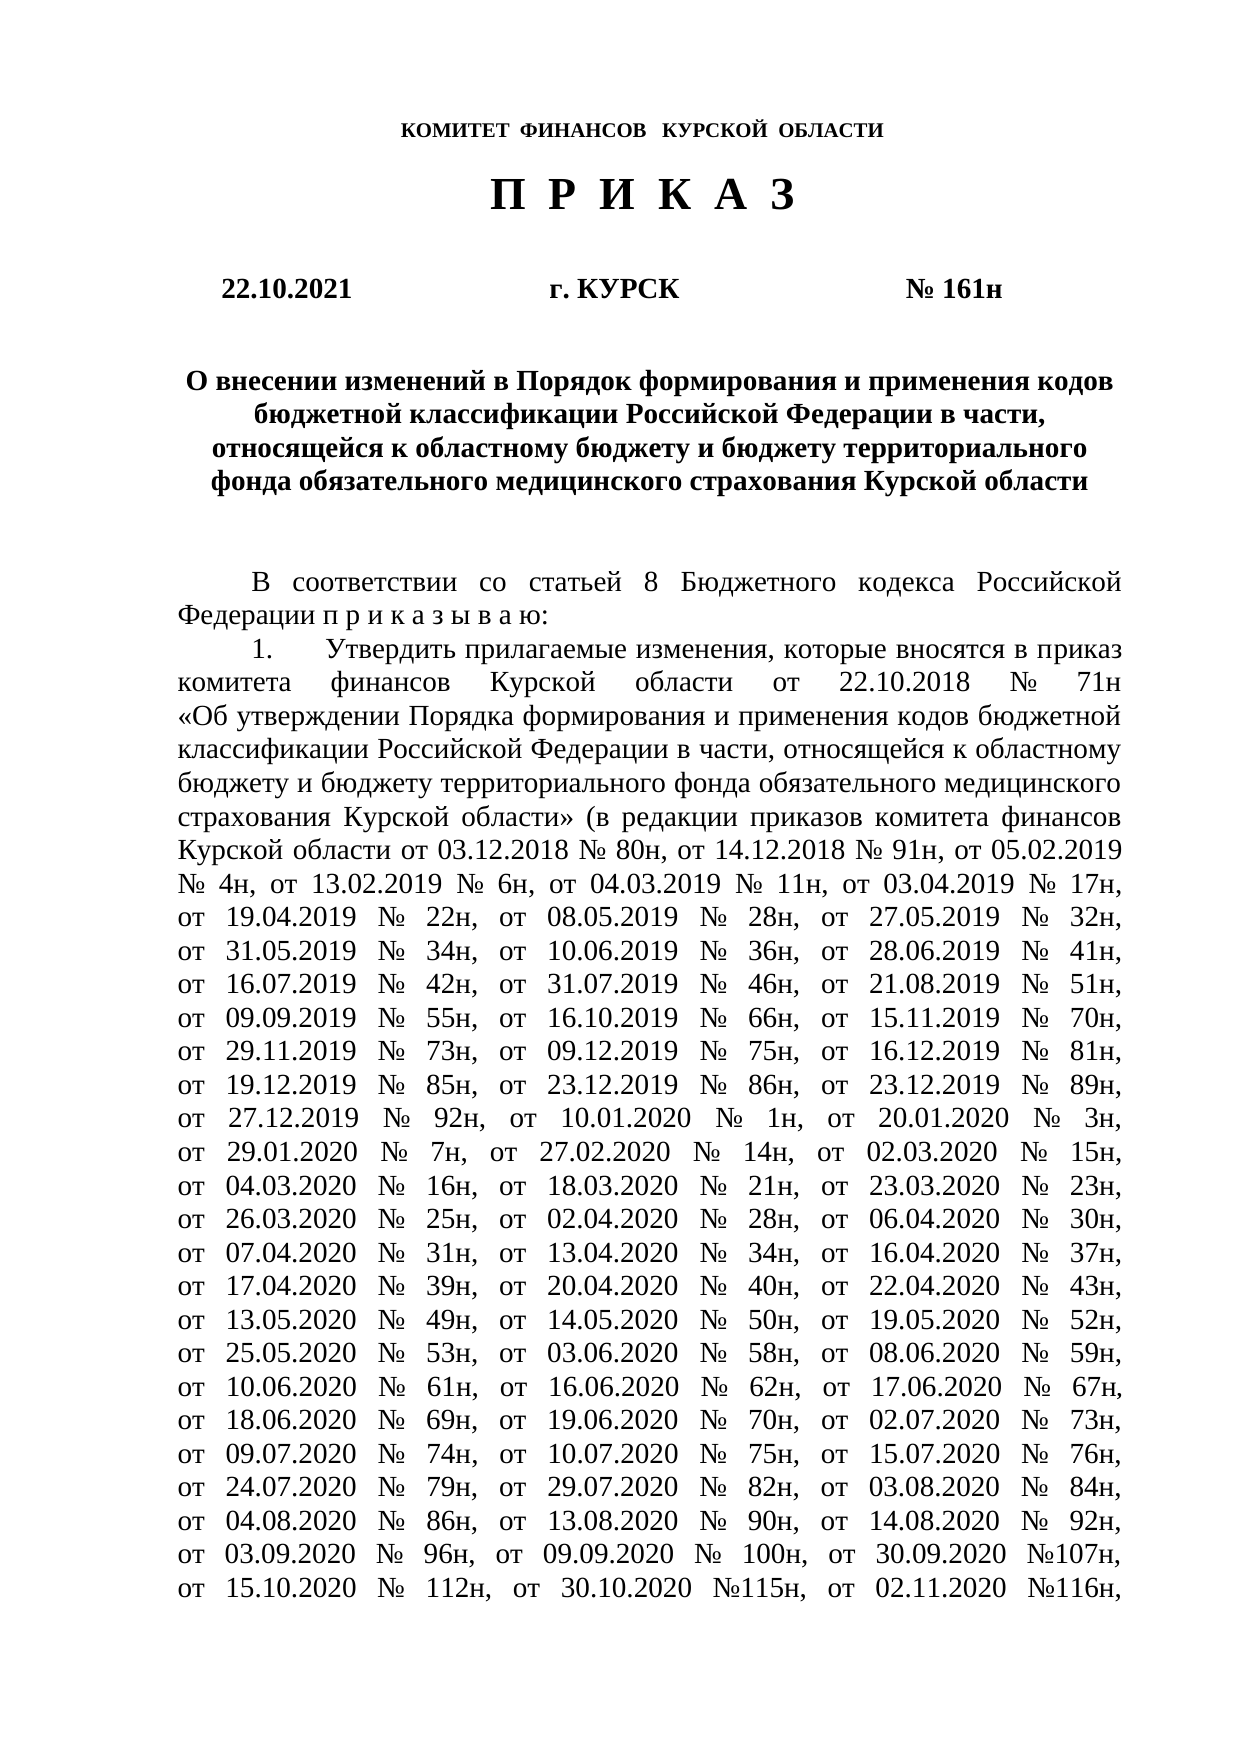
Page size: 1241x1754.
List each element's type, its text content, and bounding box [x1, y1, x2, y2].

text 22.10.2021 г. КУРСК № 161н [177, 272, 1122, 305]
text В соответствии со статьей 8 Бюджетного кодекса Российской Федерации п р и к а з ы в а ю: [177, 564, 1122, 631]
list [177, 631, 1122, 1604]
text КОМИТЕТ ФИНАНСОВ КУРСКОЙ ОБЛАСТИ [177, 118, 1107, 142]
text П Р И К А З [177, 166, 1107, 219]
text О внесении изменений в Порядок формирования и применения кодов бюджетной классификации Российской Федерации в части, относящейся к областному бюджету и бюджету территориального фонда обязательного медицинского страхования Курской области [177, 363, 1122, 497]
